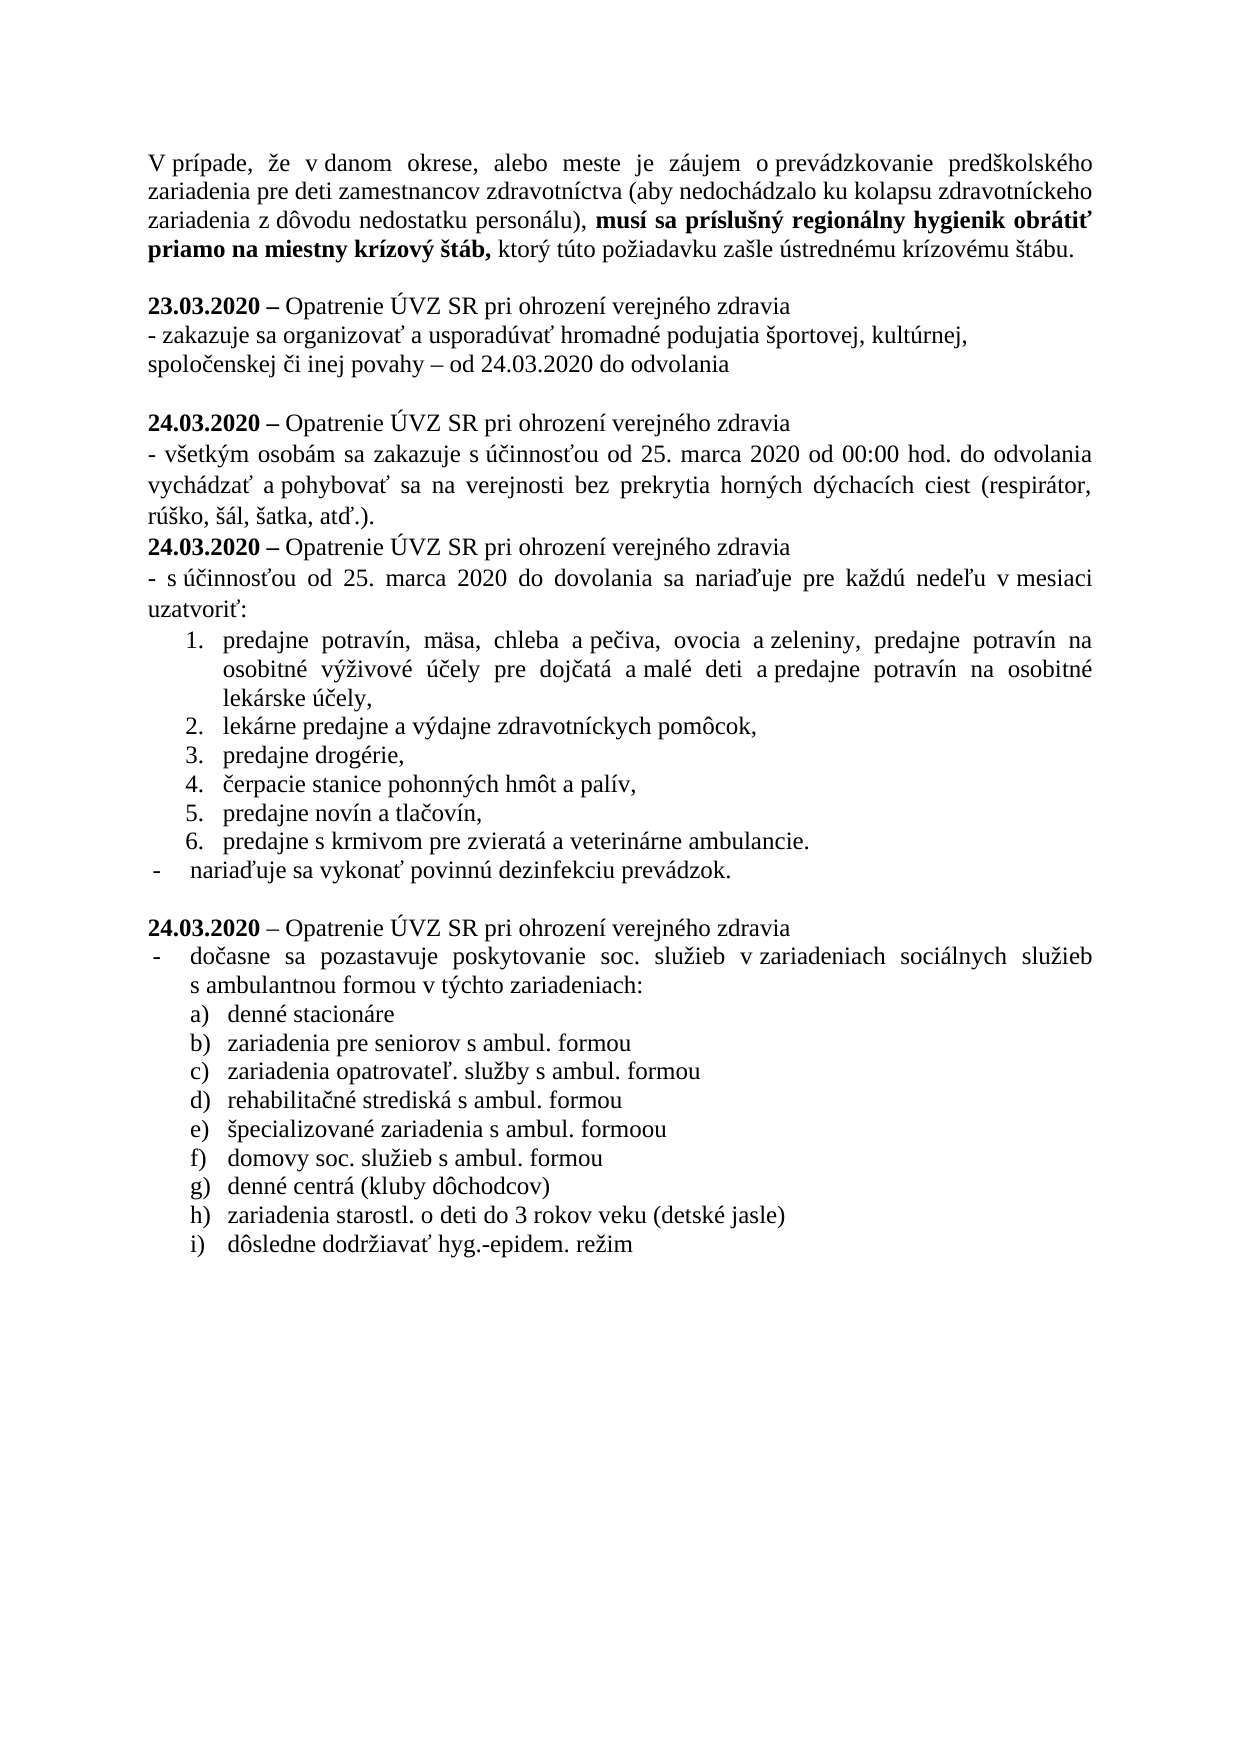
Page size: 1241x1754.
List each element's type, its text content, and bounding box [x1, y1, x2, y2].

list špecializované zariadenia s ambul. formoou [190, 1114, 1093, 1143]
text 24.03.2020 – Opatrenie ÚVZ SR pri ohrození verejného zdravia [148, 532, 1093, 561]
list predajne potravín, mäsa, chleba a pečiva, ovocia a zeleniny, predajne potravín na osobitné výživové účely pre dojčatá a malé deti a predajne potravín na osobitné lekárske účely, [185, 625, 1093, 711]
text - všetkým osobám sa zakazuje s účinnosťou od 25. marca 2020 od 00:00 hod. do odvolania vychádzať a pohybovať sa na verejnosti bez prekrytia horných dýchacích ciest (respirátor, rúško, šál, šatka, atď.). [148, 439, 1093, 530]
list dočasne sa pozastavuje poskytovanie soc. služieb v zariadeniach sociálnych služieb s ambulantnou formou v týchto zariadeniach: [152, 941, 1093, 999]
list čerpacie stanice pohonných hmôt a palív, [185, 769, 1093, 798]
list zariadenia pre seniorov s ambul. formou [190, 1028, 1093, 1056]
list dôsledne dodržiavať hyg.-epidem. režim [190, 1229, 1093, 1258]
list rehabilitačné strediská s ambul. formou [190, 1085, 1093, 1114]
text zariadenia z dôvodu nedostatku personálu), musí sa príslušný regionálny hygienik obrátiť priamo na miestny krízový štáb, ktorý túto požiadavku zašle ústrednému krízovému štábu. [148, 205, 1093, 263]
list lekárne predajne a výdajne zdravotníckych pomôcok, [185, 711, 1093, 740]
list zariadenia starostl. o deti do 3 rokov veku (detské jasle) [190, 1200, 1093, 1229]
text 23.03.2020 – Opatrenie ÚVZ SR pri ohrození verejného zdravia [148, 291, 1093, 320]
list domovy soc. služieb s ambul. formou [190, 1143, 1093, 1171]
text 24.03.2020 – Opatrenie ÚVZ SR pri ohrození verejného zdravia [148, 408, 1093, 437]
text - s účinnosťou od 25. marca 2020 do dovolania sa nariaďuje pre každú nedeľu v mesiaci uzatvoriť: [148, 563, 1093, 623]
text 24.03.2020 – Opatrenie ÚVZ SR pri ohrození verejného zdravia [148, 913, 1093, 941]
list zariadenia opatrovateľ. služby s ambul. formou [190, 1056, 1093, 1085]
list predajne novín a tlačovín, [185, 798, 1093, 826]
list nariaďuje sa vykonať povinnú dezinfekciu prevádzok. [152, 855, 1093, 884]
text - zakazuje sa organizovať a usporadúvať hromadné podujatia športovej, kultúrnej, spoločenskej či inej povahy – od 24.03.2020 do odvolania [148, 320, 1093, 378]
list denné centrá (kluby dôchodcov) [190, 1171, 1093, 1200]
list denné stacionáre [190, 999, 1093, 1028]
text V prípade, že v danom okrese, alebo meste je záujem o prevádzkovanie predškolského zariadenia pre deti zamestnancov zdravotníctva (aby nedochádzalo ku kolapsu zdravotníckeho [148, 148, 1093, 205]
list predajne s krmivom pre zvieratá a veterinárne ambulancie. [185, 826, 1093, 855]
list predajne drogérie, [185, 740, 1093, 769]
